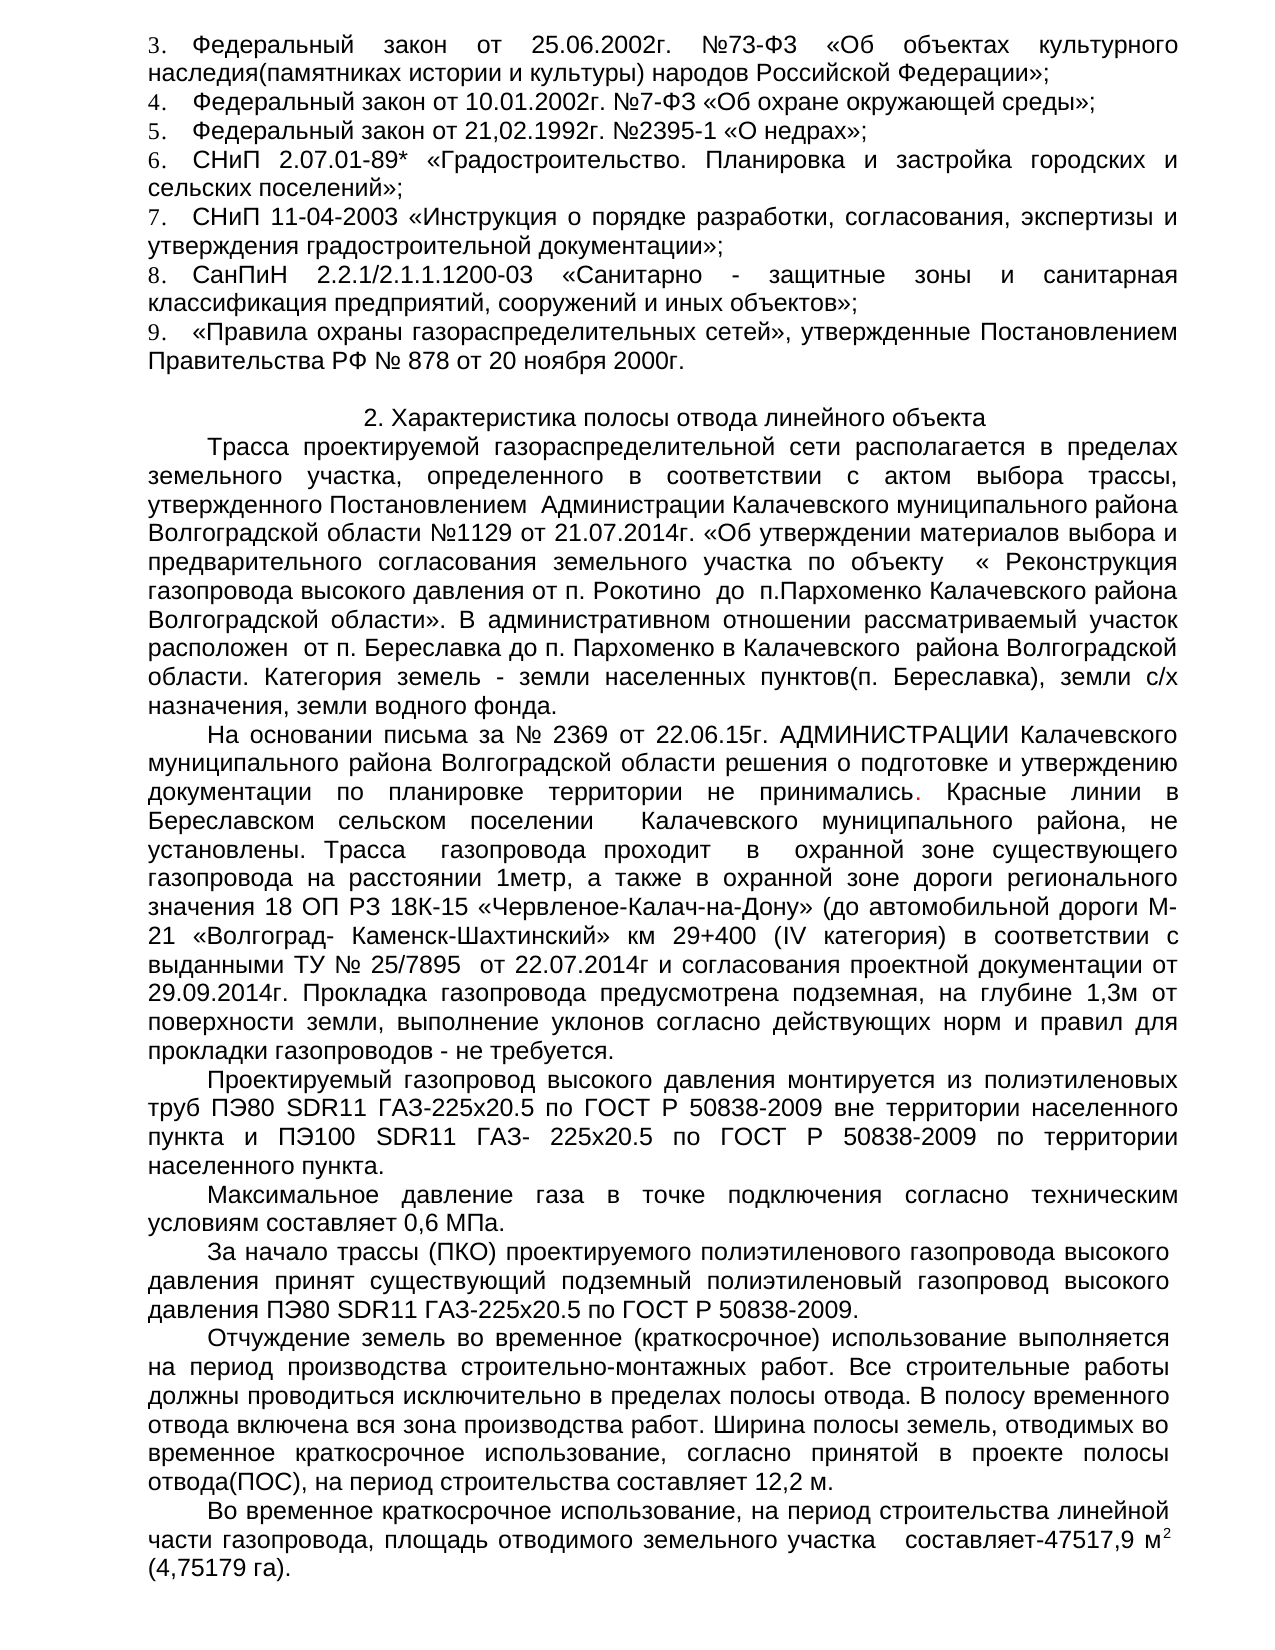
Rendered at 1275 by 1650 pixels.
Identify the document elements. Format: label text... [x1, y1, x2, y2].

list СНиП 2.07.01-89* «Градостроительство. Планировка и застройка городских и сельских поселений»; [148, 144, 1179, 202]
text Проектируемый газопровод высокого давления монтируется из полиэтиленовых труб ПЭ80 SDR11 ГАЗ-225х20.5 по ГОСТ Р 50838-2009 вне территории населенного пункта и ПЭ100 SDR11 ГАЗ- 225х20.5 по ГОСТ Р 50838-2009 по территории населенного пункта. [148, 1064, 1179, 1179]
text Трасса проектируемой газораспределительной сети располагается в пределах земельного участка, определенного в соответствии с актом выбора трассы, утвержденного Постановлением Администрации Калачевского муниципального района Волгоградской области №1129 от 21.07.2014г. «Об утверждении материалов выбора и предварительного согласования земельного участка по объекту « Реконструкция газопровода высокого давления от п. Рокотино до п.Пархоменко Калачевского района Волгоградской области». В административном отношении рассматриваемый участок расположен от п. Береславка до п. Пархоменко в Калачевского района Волгоградской области. Категория земель - земли населенных пунктов(п. Береславка), земли с/х назначения, земли водного фонда. [148, 432, 1179, 719]
list «Правила охраны газораспределительных сетей», утвержденные Постановлением Правительства РФ № 878 от 20 ноября 2000г. [148, 317, 1179, 374]
text Отчуждение земель во временное (краткосрочное) использование выполняется на период производства строительно-монтажных работ. Все строительные работы должны проводиться исключительно в пределах полосы отвода. В полосу временного отвода включена вся зона производства работ. Ширина полосы земель, отводимых во временное краткосрочное использование, согласно принятой в проекте полосы отвода(ПОС), на период строительства составляет . [148, 1323, 1171, 1496]
list СанПиН 2.2.1/2.1.1.1200-03 «Санитарно - защитные зоны и санитарная классификация предприятий, сооружений и иных объектов»; [148, 259, 1179, 317]
list Федеральный закон от 21,02.1992г. №2395-1 «О недрах»; [148, 116, 1181, 144]
text 2. Характеристика полосы отвода линейного объекта [168, 403, 1181, 432]
list Федеральный закон от 10.01.2002г. №7-ФЗ «Об охране окружающей среды»; [148, 87, 1179, 116]
list СНиП 11-04-2003 «Инструкция о порядке разработки, согласования, экспертизы и утверждения градостроительной документации»; [148, 202, 1179, 259]
text Максимальное давление газа в точке подключения согласно техническим условиям составляет 0,6 МПа. [148, 1179, 1179, 1237]
list Федеральный закон от 25.06.2002г. №73-Ф3 «Об объектах культурного наследия(памятниках истории и культуры) народов Российской Федерации»; [148, 29, 1179, 87]
text На основании письма за № 2369 от 22.06.15г. АДМИНИСТРАЦИИ Калачевского муниципального района Волгоградской области решения о подготовке и утверждению документации по планировке территории не принимались. Красные линии в Береславском сельском поселении Калачевского муниципального района, не установлены. Трасса газопровода проходит в охранной зоне существующего газопровода на расстоянии 1метр, а также в охранной зоне дороги регионального значения 18 ОП РЗ 18К-15 «Червленое-Калач-на-Дону» (до автомобильной дороги М-21 «Волгоград- Каменск-Шахтинский» км 29+400 (IV категория) в соответствии с выданными ТУ № 25/7895 от 22.07.2014г и согласования проектной документации от 29.09.2014г. Прокладка газопровода предусмотрена подземная, на глубине 1,3м от поверхности земли, выполнение уклонов согласно действующих норм и правил для прокладки газопроводов - не требуется. [148, 719, 1179, 1064]
text За начало трассы (ПКО) проектируемого полиэтиленового газопровода высокого давления принят существующий подземный полиэтиленовый газопровод высокого давления ПЭ80 SDR11 ГАЗ-225х20.5 по ГОСТ Р 50838-2009. [148, 1237, 1171, 1323]
text Во временное краткосрочное использование, на период строительства линейной части газопровода, площадь отводимого земельного участка составляет- (). [148, 1496, 1171, 1582]
